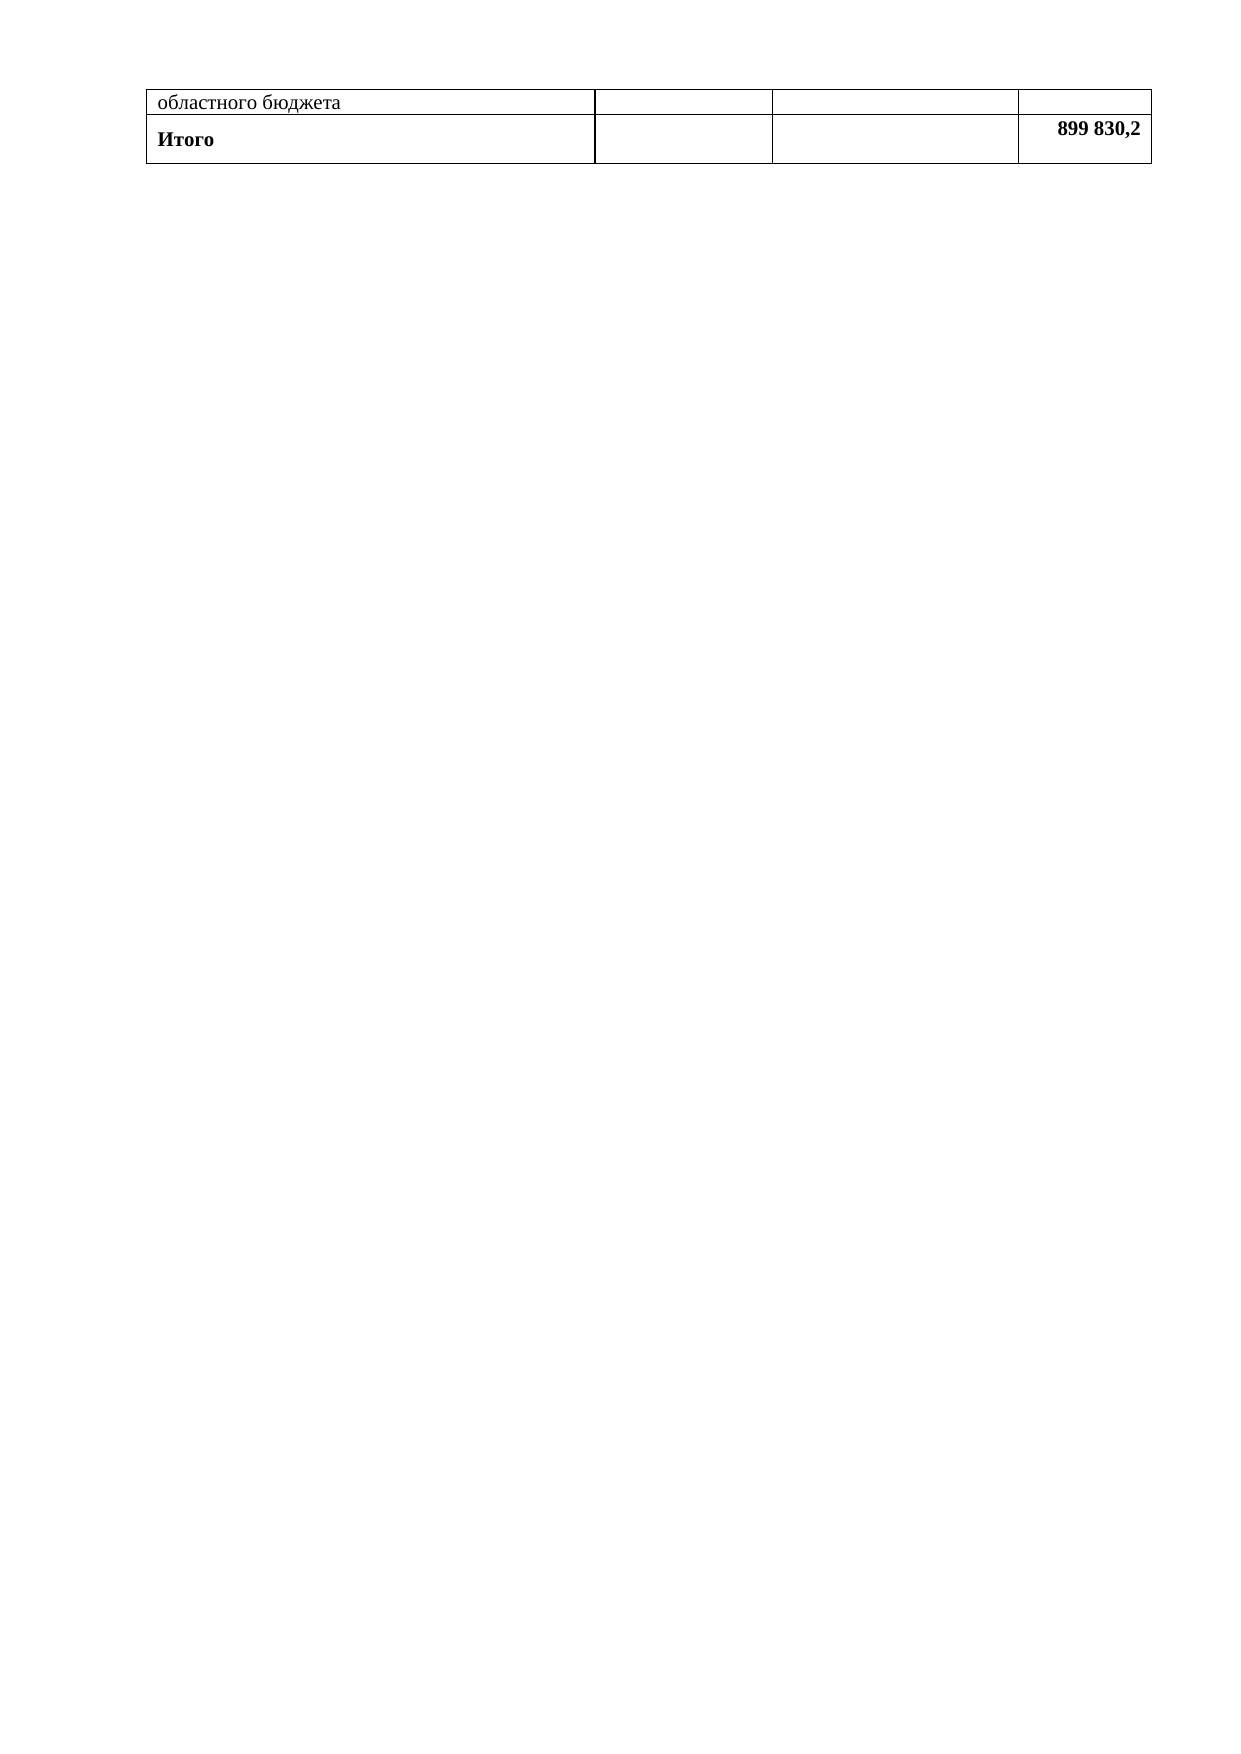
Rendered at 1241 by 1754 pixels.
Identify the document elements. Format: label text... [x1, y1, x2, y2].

table_cell [773, 115, 1018, 163]
table_cell -85,2 [1019, 90, 1151, 114]
table_cell Итого [147, 115, 594, 163]
table_cell 899 830,2 [1019, 115, 1151, 163]
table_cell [773, 90, 1018, 114]
table_cell [596, 90, 772, 114]
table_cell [147, 90, 594, 114]
table_cell [596, 115, 772, 163]
